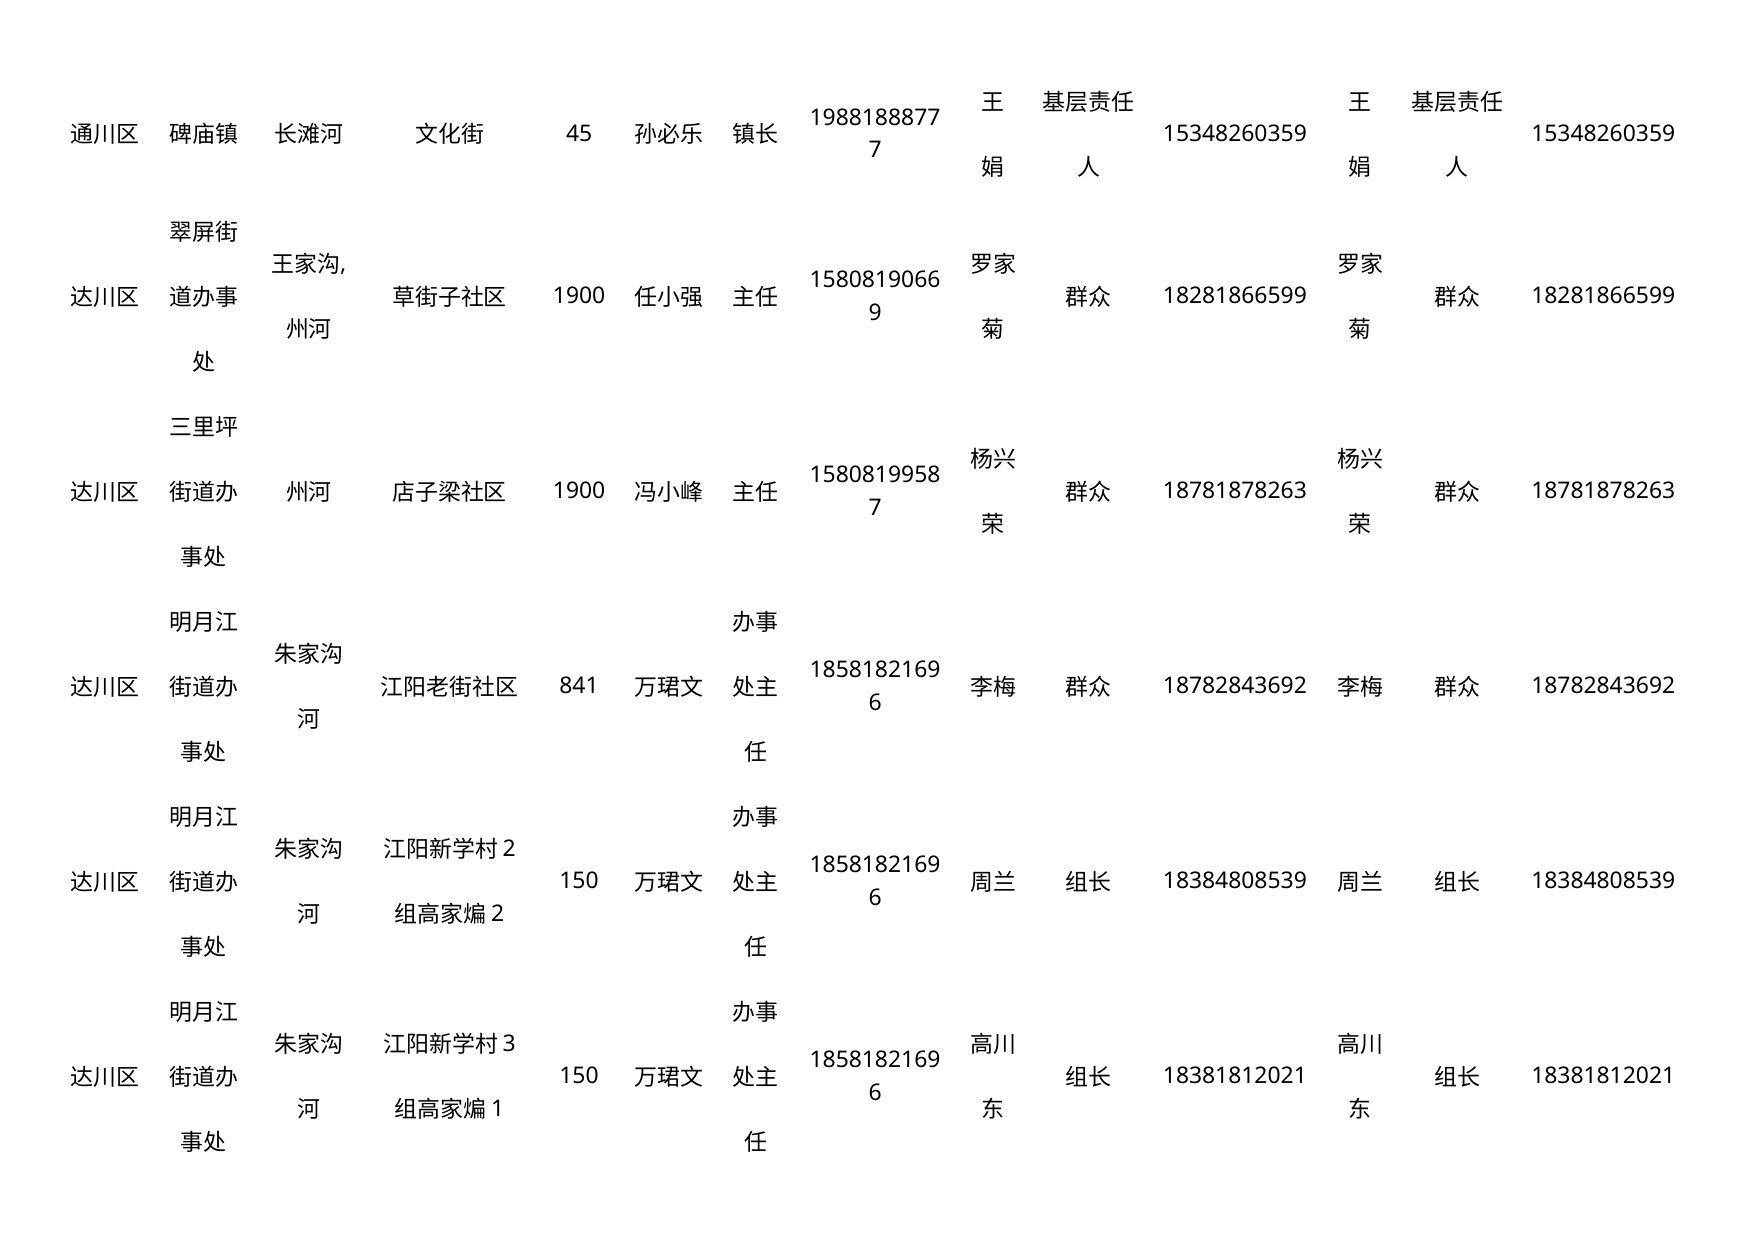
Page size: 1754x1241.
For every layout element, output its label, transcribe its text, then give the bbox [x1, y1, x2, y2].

table_cell 150 [537, 978, 621, 1173]
table_cell 店子梁社区 [362, 393, 537, 588]
table_cell 冯小峰 [621, 393, 717, 588]
table_cell 万珺文 [621, 978, 717, 1173]
table_cell 基层责任人 [1398, 68, 1516, 198]
table_cell 李梅 [956, 588, 1030, 783]
table_cell 罗家菊 [956, 198, 1030, 393]
table_cell 18781878263 [1147, 393, 1322, 588]
table_cell 841 [537, 588, 621, 783]
table_cell 王家沟,州河 [256, 198, 362, 393]
table_cell 45 [537, 68, 621, 198]
table_cell 朱家沟河 [256, 978, 362, 1173]
table_cell 杨兴荣 [956, 393, 1030, 588]
table_cell 杨兴荣 [1322, 393, 1398, 588]
table_cell 18281866599 [1516, 198, 1690, 393]
table_cell 群众 [1398, 393, 1516, 588]
table_cell 文化街 [362, 68, 537, 198]
table_cell 州河 [256, 393, 362, 588]
table_cell 18581821696 [794, 783, 956, 978]
table_cell 江阳新学村3组高家煸1 [362, 978, 537, 1173]
table_cell 18384808539 [1516, 783, 1690, 978]
table_cell 万珺文 [621, 783, 717, 978]
table_cell 组长 [1030, 783, 1147, 978]
table_cell 18381812021 [1147, 978, 1322, 1173]
table_cell 主任 [717, 198, 794, 393]
table_cell 江阳老街社区 [362, 588, 537, 783]
table_cell 碑庙镇 [151, 68, 256, 198]
table_cell 18384808539 [1147, 783, 1322, 978]
table_cell 18581821696 [794, 978, 956, 1173]
table_cell 18782843692 [1516, 588, 1690, 783]
table_cell 罗家菊 [1322, 198, 1398, 393]
table_cell 达川区 [58, 978, 151, 1173]
table_cell 通川区 [58, 68, 151, 198]
table_cell 周兰 [956, 783, 1030, 978]
table_cell 周兰 [1322, 783, 1398, 978]
table_cell 办事处主任 [717, 783, 794, 978]
table_cell 办事处主任 [717, 978, 794, 1173]
table_cell 组长 [1398, 978, 1516, 1173]
table_cell 主任 [717, 393, 794, 588]
table_cell 三里坪街道办事处 [151, 393, 256, 588]
table_cell 15808199587 [794, 393, 956, 588]
table_cell 群众 [1398, 588, 1516, 783]
table_cell 朱家沟河 [256, 783, 362, 978]
table_cell 18381812021 [1516, 978, 1690, 1173]
table_cell 高川东 [956, 978, 1030, 1173]
table_cell 达川区 [58, 198, 151, 393]
table_cell 150 [537, 783, 621, 978]
table_cell 翠屏街道办事处 [151, 198, 256, 393]
table_cell 达川区 [58, 393, 151, 588]
table_cell 18281866599 [1147, 198, 1322, 393]
table_cell 草街子社区 [362, 198, 537, 393]
table_cell 长滩河 [256, 68, 362, 198]
table_cell 达川区 [58, 783, 151, 978]
table_cell 1900 [537, 198, 621, 393]
table_cell 任小强 [621, 198, 717, 393]
table_cell 组长 [1398, 783, 1516, 978]
table_cell 群众 [1398, 198, 1516, 393]
table_cell 孙必乐 [621, 68, 717, 198]
table_cell 15808190669 [794, 198, 956, 393]
table_cell 15348260359 [1516, 68, 1690, 198]
table_cell 1900 [537, 393, 621, 588]
table_cell 群众 [1030, 198, 1147, 393]
table_cell 组长 [1030, 978, 1147, 1173]
table_cell 19881888777 [794, 68, 956, 198]
table_cell 基层责任人 [1030, 68, 1147, 198]
table_cell 办事处主任 [717, 588, 794, 783]
table_cell 达川区 [58, 588, 151, 783]
table_cell 镇长 [717, 68, 794, 198]
table_cell 朱家沟河 [256, 588, 362, 783]
table_cell 15348260359 [1147, 68, 1322, 198]
table_cell 群众 [1030, 588, 1147, 783]
table_cell 李梅 [1322, 588, 1398, 783]
table_cell 18782843692 [1147, 588, 1322, 783]
table_cell 高川东 [1322, 978, 1398, 1173]
table_cell 18581821696 [794, 588, 956, 783]
table_cell 明月江街道办事处 [151, 978, 256, 1173]
table_cell 18781878263 [1516, 393, 1690, 588]
table_cell 明月江街道办事处 [151, 783, 256, 978]
table_cell 江阳新学村2组高家煸2 [362, 783, 537, 978]
table_cell 王 娟 [1322, 68, 1398, 198]
table_cell 万珺文 [621, 588, 717, 783]
table_cell 明月江街道办事处 [151, 588, 256, 783]
table_cell 王 娟 [956, 68, 1030, 198]
table_cell 群众 [1030, 393, 1147, 588]
